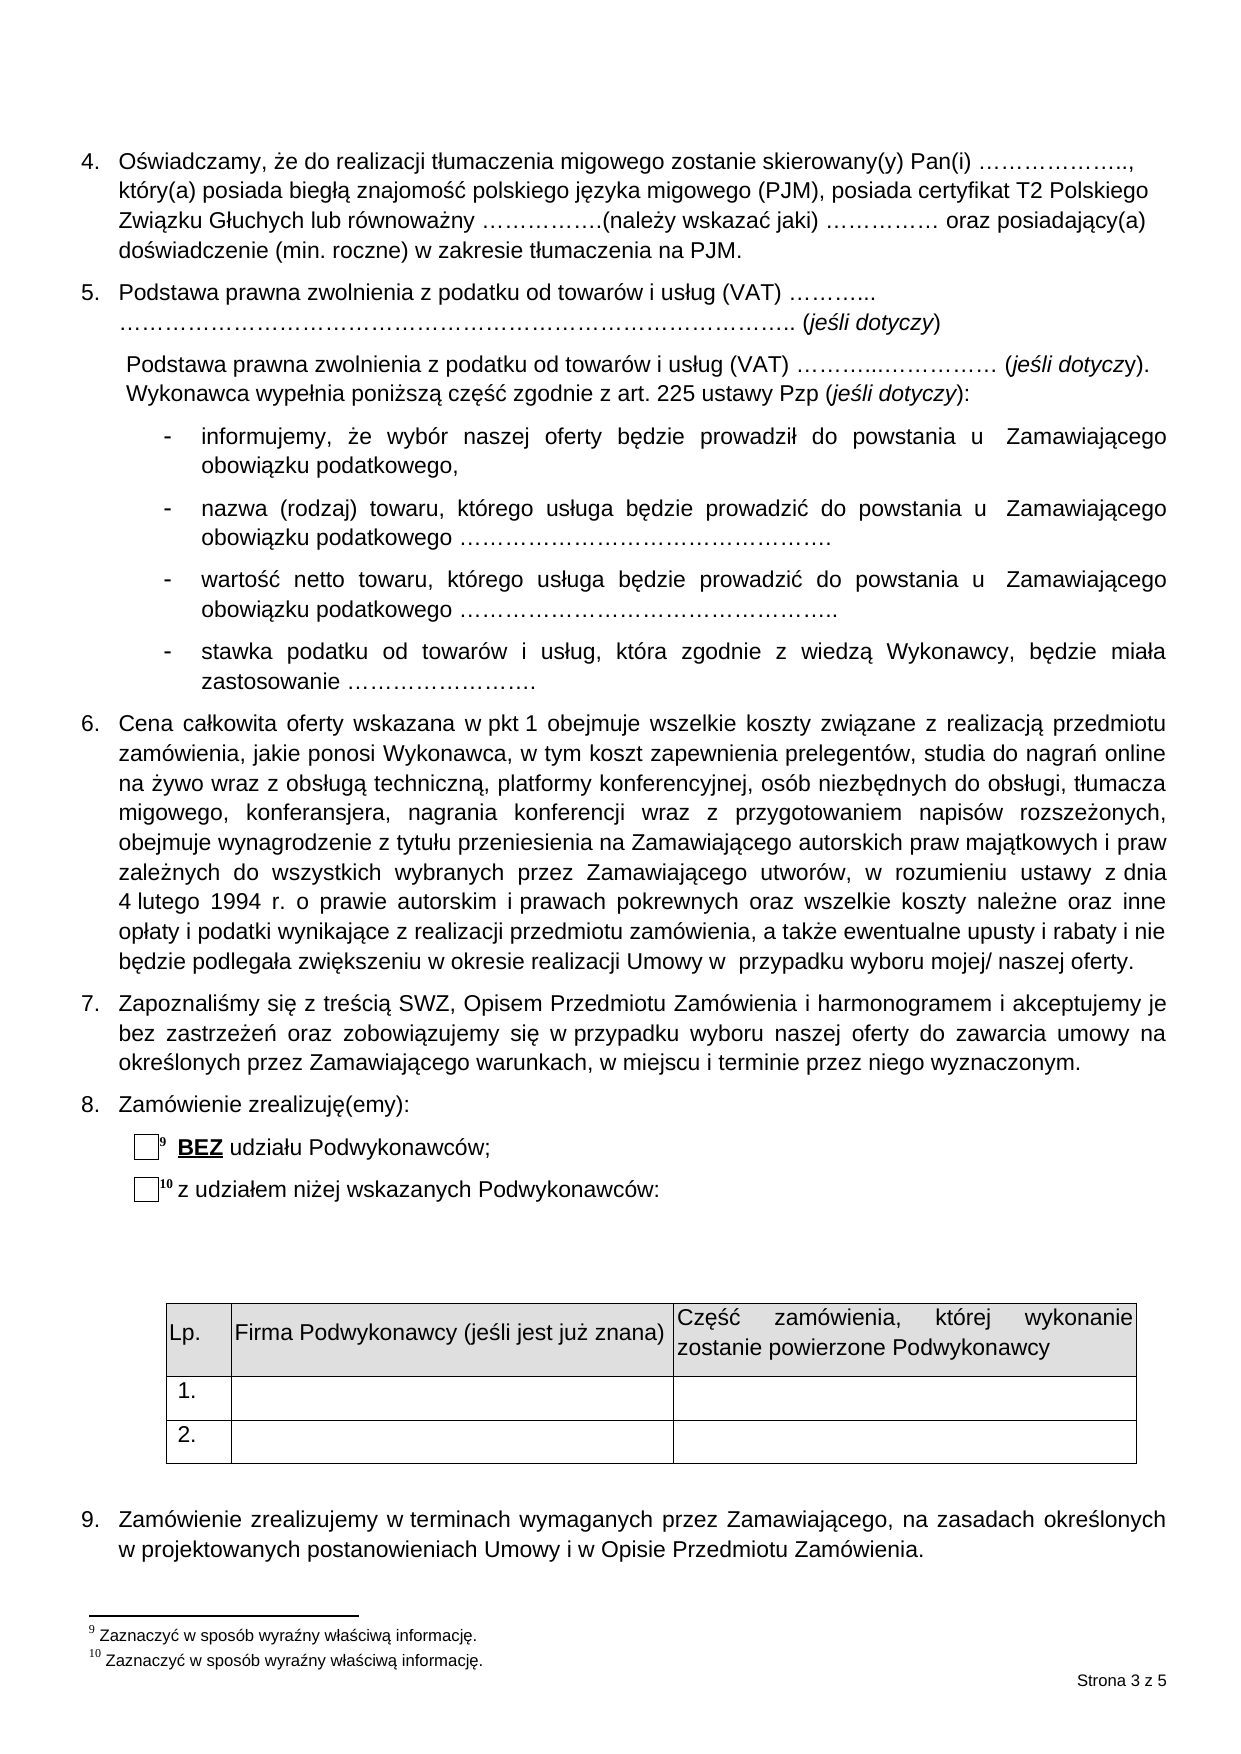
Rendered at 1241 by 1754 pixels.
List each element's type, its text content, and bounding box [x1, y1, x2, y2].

list Podstawa prawna zwolnienia z podatku od towarów i usług (VAT) ………...…………… (jeśli dotyczy). Wykonawca wypełnia poniższą część zgodnie z art. 225 ustawy Pzp (jeśli dotyczy): [126, 351, 1167, 407]
table_cell [232, 1377, 673, 1419]
list Zamówienie zrealizuję(emy): [81, 1091, 1167, 1118]
table_cell 2. [167, 1421, 231, 1463]
list stawka podatku od towarów i usług, która zgodnie z wiedzą Wykonawcy, będzie miała zastosowanie ……………………. [164, 638, 1167, 694]
table_cell 1. [167, 1377, 231, 1419]
list nazwa (rodzaj) towaru, którego usługa będzie prowadzić do powstania u Zamawiającego obowiązku podatkowego …………………………………………. [164, 494, 1167, 551]
list Cena całkowita oferty wskazana w pkt 1 obejmuje wszelkie koszty związane z realizacją przedmiotu zamówienia, jakie ponosi Wykonawca, w tym koszt zapewnienia prelegentów, studia do nagrań online na żywo wraz z obsługą techniczną, platformy konferencyjnej, osób niezbędnych do obsługi, tłumacza migowego, konferansjera, nagrania konferencji wraz z przygotowaniem napisów rozszeżonych, obejmuje wynagrodzenie z tytułu przeniesienia na Zamawiającego autorskich praw majątkowych i praw zależnych do wszystkich wybranych przez Zamawiającego utworów, w rozumieniu ustawy z dnia 4 lutego 1994 r. o prawie autorskim i prawach pokrewnych oraz wszelkie koszty należne oraz inne opłaty i podatki wynikające z realizacji przedmiotu zamówienia, a także ewentualne upusty i rabaty i nie będzie podlegała zwiększeniu w okresie realizacji Umowy w przypadku wyboru mojej/ naszej oferty. [81, 710, 1167, 974]
table_cell [674, 1377, 1136, 1419]
list Zamówienie zrealizujemy w terminach wymaganych przez Zamawiającego, na zasadach określonych w projektowanych postanowieniach Umowy i w Opisie Przedmiotu Zamówienia. [81, 1506, 1167, 1562]
text z udziałem niżej wskazanych Podwykonawców: [133, 1176, 1167, 1202]
list informujemy, że wybór naszej oferty będzie prowadził do powstania u Zamawiającego obowiązku podatkowego, [164, 423, 1167, 479]
text BEZ udziału Podwykonawców; [133, 1133, 1167, 1160]
table_header Firma Podwykonawcy (jeśli jest już znana) [232, 1304, 673, 1376]
table_header Część zamówienia, której wykonanie zostanie powierzone Podwykonawcy [674, 1304, 1136, 1376]
list wartość netto towaru, którego usługa będzie prowadzić do powstania u Zamawiającego obowiązku podatkowego ………………………………………….. [164, 566, 1167, 622]
table_cell [674, 1421, 1136, 1463]
list Oświadczamy, że do realizacji tłumaczenia migowego zostanie skierowany(y) Pan(i) ……………….., który(a) posiada biegłą znajomość polskiego języka migowego (PJM), posiada certyfikat T2 Polskiego Związku Głuchych lub równoważny …………….(należy wskazać jaki) …………… oraz posiadający(a) doświadczenie (min. roczne) w zakresie tłumaczenia na PJM. [81, 148, 1167, 263]
list Zapoznaliśmy się z treścią SWZ, Opisem Przedmiotu Zamówienia i harmonogramem i akceptujemy je bez zastrzeżeń oraz zobowiązujemy się w przypadku wyboru naszej oferty do zawarcia umowy na określonych przez Zamawiającego warunkach, w miejscu i terminie przez niego wyznaczonym. [81, 990, 1167, 1076]
table_header Lp. [167, 1304, 231, 1376]
table_cell [232, 1421, 673, 1463]
list Podstawa prawna zwolnienia z podatku od towarów i usług (VAT) ………...…………………………………………………………………………….. (jeśli dotyczy) [81, 279, 1167, 335]
